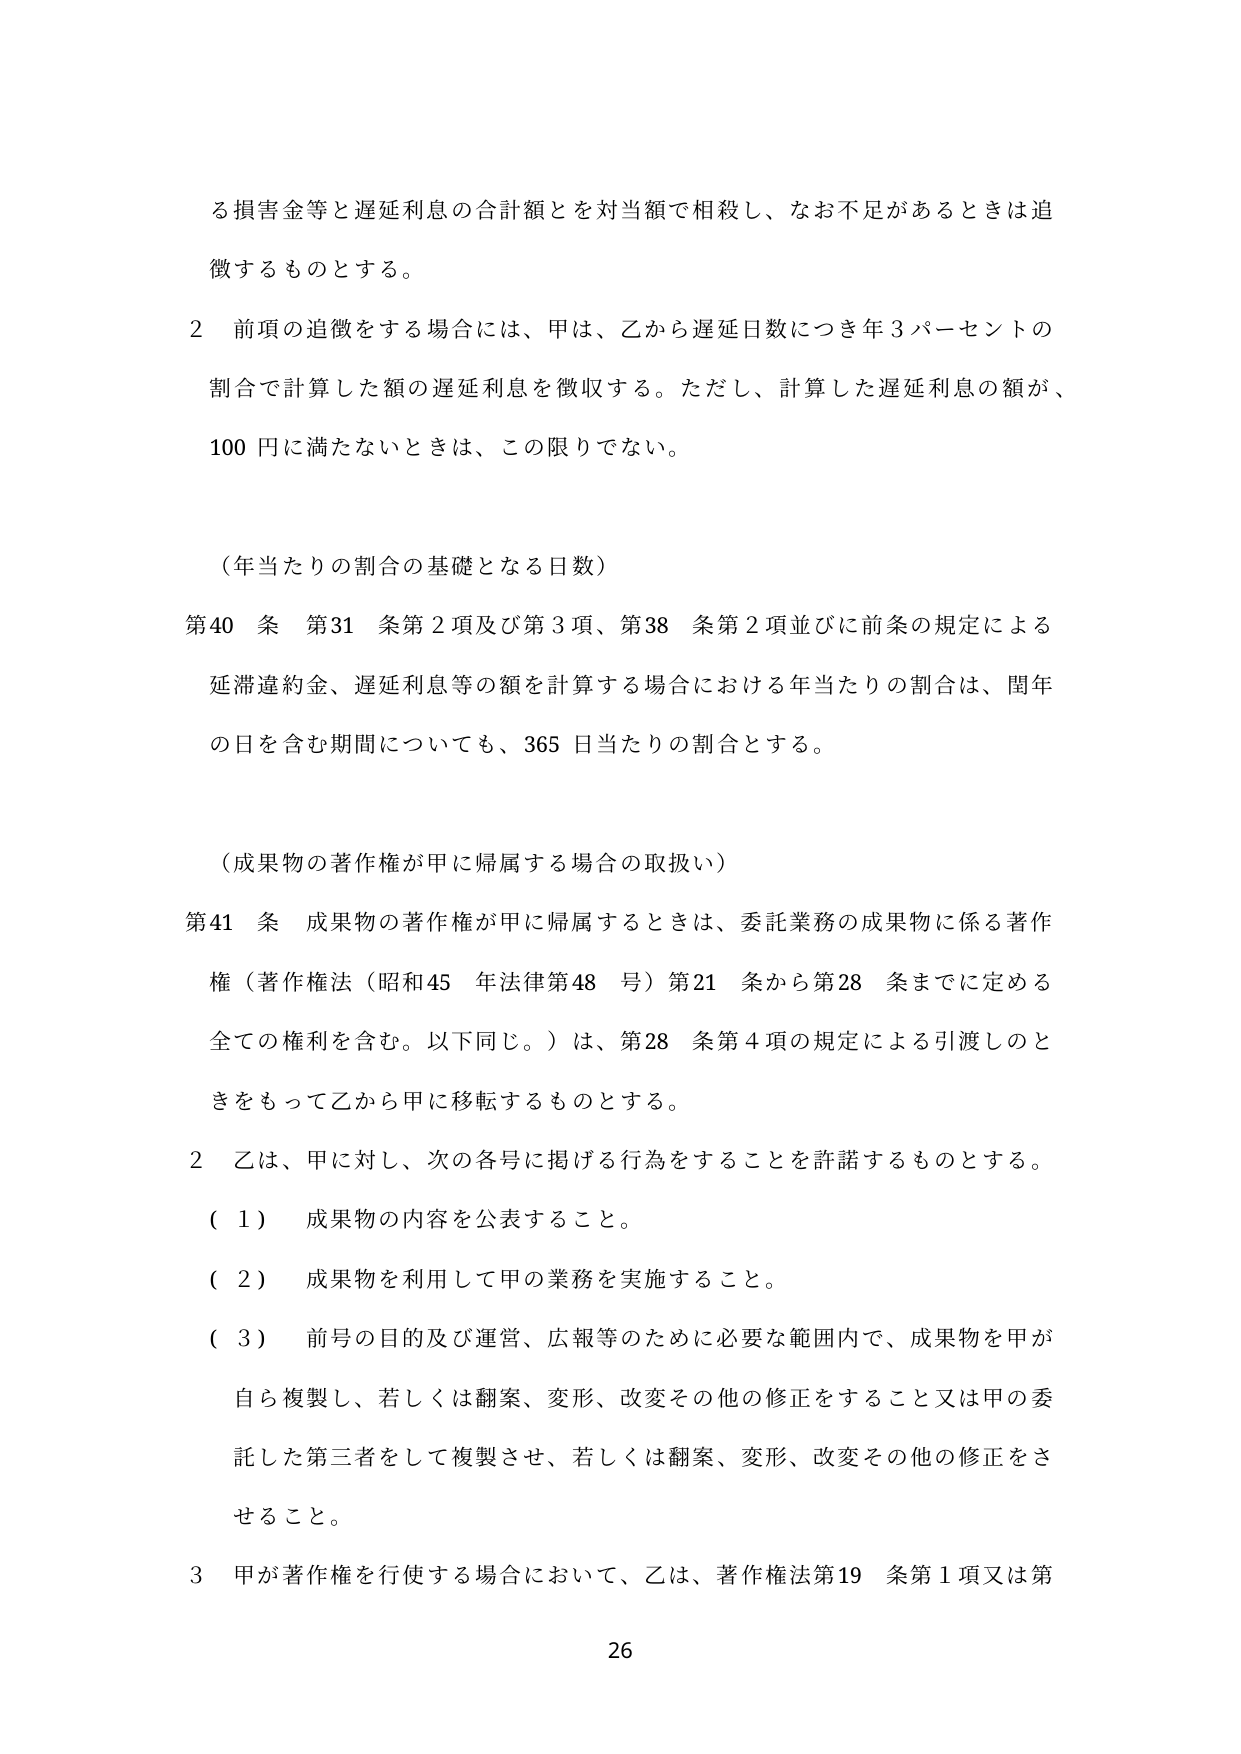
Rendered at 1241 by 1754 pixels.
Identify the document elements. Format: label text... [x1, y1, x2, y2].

text ２ 前項の追徴をする場合には、甲は、乙から遅延日数につき年３パーセントの割合で計算した額の遅延利息を徴収する。ただし、計算した遅延利息の額が、100円に満たないときは、この限りでない。 [185, 298, 1055, 476]
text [185, 179, 1055, 298]
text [185, 1545, 1055, 1604]
text 第41条 成果物の著作権が甲に帰属するときは、委託業務の成果物に係る著作権（著作権法（昭和45年法律第48号）第21条から第28条までに定める全ての権利を含む。以下同じ。）は、第28条第４項の規定による引渡しのときをもって乙から甲に移転するものとする。 [185, 892, 1055, 1129]
text （年当たりの割合の基礎となる日数） [185, 536, 1055, 595]
text 第40条 第31条第２項及び第３項、第38条第２項並びに前条の規定による延滞違約金、遅延利息等の額を計算する場合における年当たりの割合は、閏年の日を含む期間についても、365日当たりの割合とする。 [185, 595, 1055, 773]
text (３) 前号の目的及び運営、広報等のために必要な範囲内で、成果物を甲が自ら複製し、若しくは翻案、変形、改変その他の修正をすること又は甲の委託した第三者をして複製させ、若しくは翻案、変形、改変その他の修正をさせること。 [185, 1307, 1055, 1545]
text ２ 乙は、甲に対し、次の各号に掲げる行為をすることを許諾するものとする。 [185, 1129, 1055, 1189]
text (２) 成果物を利用して甲の業務を実施すること。 [185, 1248, 1055, 1307]
text （成果物の著作権が甲に帰属する場合の取扱い） [206, 832, 1055, 892]
text (１) 成果物の内容を公表すること。 [185, 1189, 1055, 1248]
